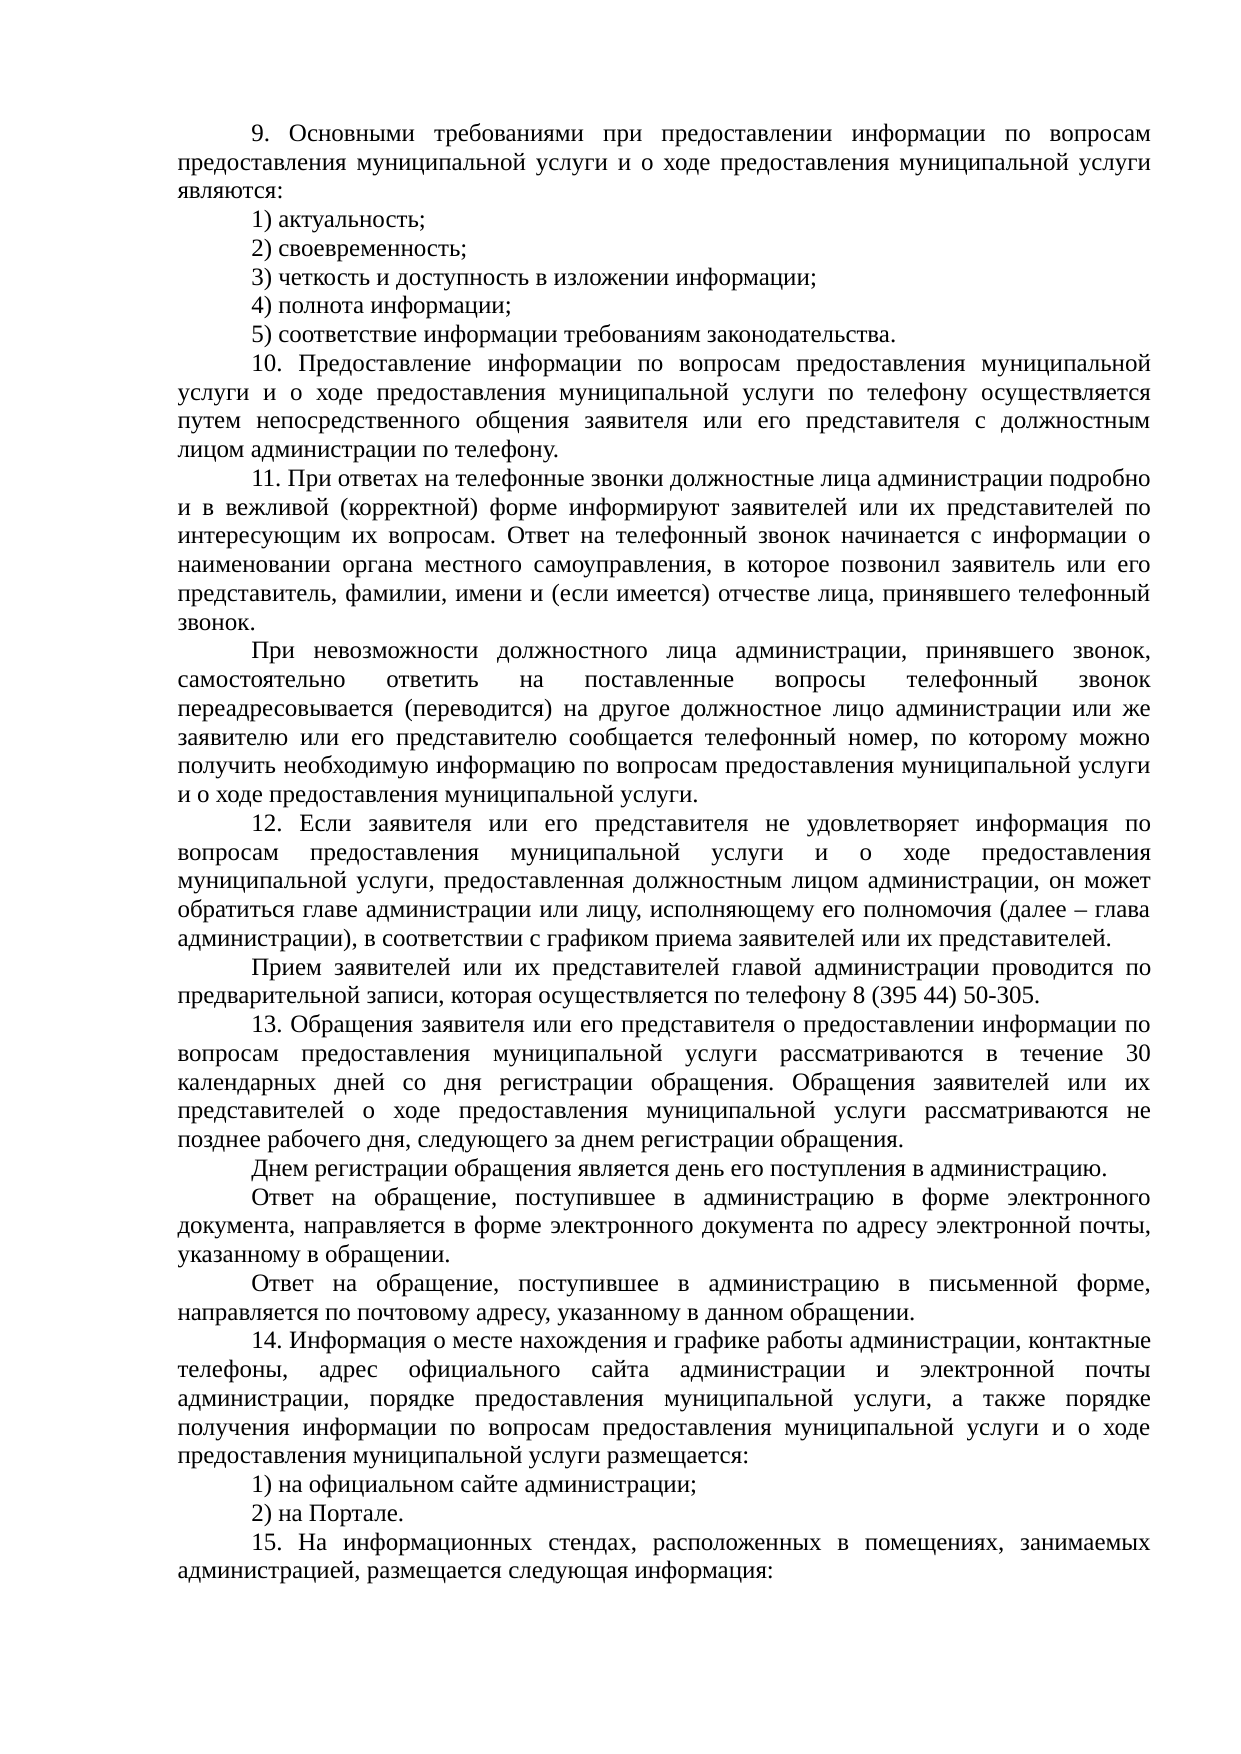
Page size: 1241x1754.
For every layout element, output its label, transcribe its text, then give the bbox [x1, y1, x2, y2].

text 14. Информация о месте нахождения и графике работы администрации, контактные телефоны, адрес официального сайта администрации и электронной почты администрации, порядке предоставления муниципальной услуги, а также порядке получения информации по вопросам предоставления муниципальной услуги и о ходе предоставления муниципальной услуги размещается: [177, 1326, 1152, 1469]
text 9. Основными требованиями при предоставлении информации по вопросам предоставления муниципальной услуги и о ходе предоставления муниципальной услуги являются: [177, 118, 1152, 204]
text 3) четкость и доступность в изложении информации; [177, 262, 1152, 291]
text 11. При ответах на телефонные звонки должностные лица администрации подробно и в вежливой (корректной) форме информируют заявителей или их представителей по интересующим их вопросам. Ответ на телефонный звонок начинается с информации о наименовании органа местного самоуправления, в которое позвонил заявитель или его представитель, фамилии, имени и (если имеется) отчестве лица, принявшего телефонный звонок. [177, 463, 1152, 636]
text 2) на Портале. [177, 1498, 1152, 1527]
text 5) соответствие информации требованиям законодательства. [177, 319, 1152, 348]
text 15. На информационных стендах, расположенных в помещениях, занимаемых администрацией, размещается следующая информация: [177, 1527, 1152, 1584]
text 13. Обращения заявителя или его представителя о предоставлении информации по вопросам предоставления муниципальной услуги рассматриваются в течение 30 календарных дней со дня регистрации обращения. Обращения заявителей или их представителей о ходе предоставления муниципальной услуги рассматриваются не позднее рабочего дня, следующего за днем регистрации обращения. [177, 1009, 1152, 1153]
text Ответ на обращение, поступившее в администрацию в письменной форме, направляется по почтовому адресу, указанному в данном обращении. [177, 1268, 1152, 1326]
text 1) на официальном сайте администрации; [177, 1469, 1152, 1498]
text Прием заявителей или их представителей главой администрации проводится по предварительной записи, которая осуществляется по телефону 8 (395 44) 50-305. [177, 952, 1152, 1009]
text 4) полнота информации; [177, 291, 1152, 319]
text Ответ на обращение, поступившее в администрацию в форме электронного документа, направляется в форме электронного документа по адресу электронной почты, указанному в обращении. [177, 1182, 1152, 1268]
text 2) своевременность; [177, 233, 1152, 262]
text Днем регистрации обращения является день его поступления в администрацию. [177, 1153, 1152, 1182]
text 12. Если заявителя или его представителя не удовлетворяет информация по вопросам предоставления муниципальной услуги и о ходе предоставления муниципальной услуги, предоставленная должностным лицом администрации, он может обратиться главе администрации или лицу, исполняющему его полномочия (далее – глава администрации), в соответствии с графиком приема заявителей или их представителей. [177, 808, 1152, 952]
text 10. Предоставление информации по вопросам предоставления муниципальной услуги и о ходе предоставления муниципальной услуги по телефону осуществляется путем непосредственного общения заявителя или его представителя с должностным лицом администрации по телефону. [177, 348, 1152, 463]
text При невозможности должностного лица администрации, принявшего звонок, самостоятельно ответить на поставленные вопросы телефонный звонок переадресовывается (переводится) на другое должностное лицо администрации или же заявителю или его представителю сообщается телефонный номер, по которому можно получить необходимую информацию по вопросам предоставления муниципальной услуги и о ходе предоставления муниципальной услуги. [177, 636, 1152, 808]
text 1) актуальность; [177, 204, 1152, 233]
